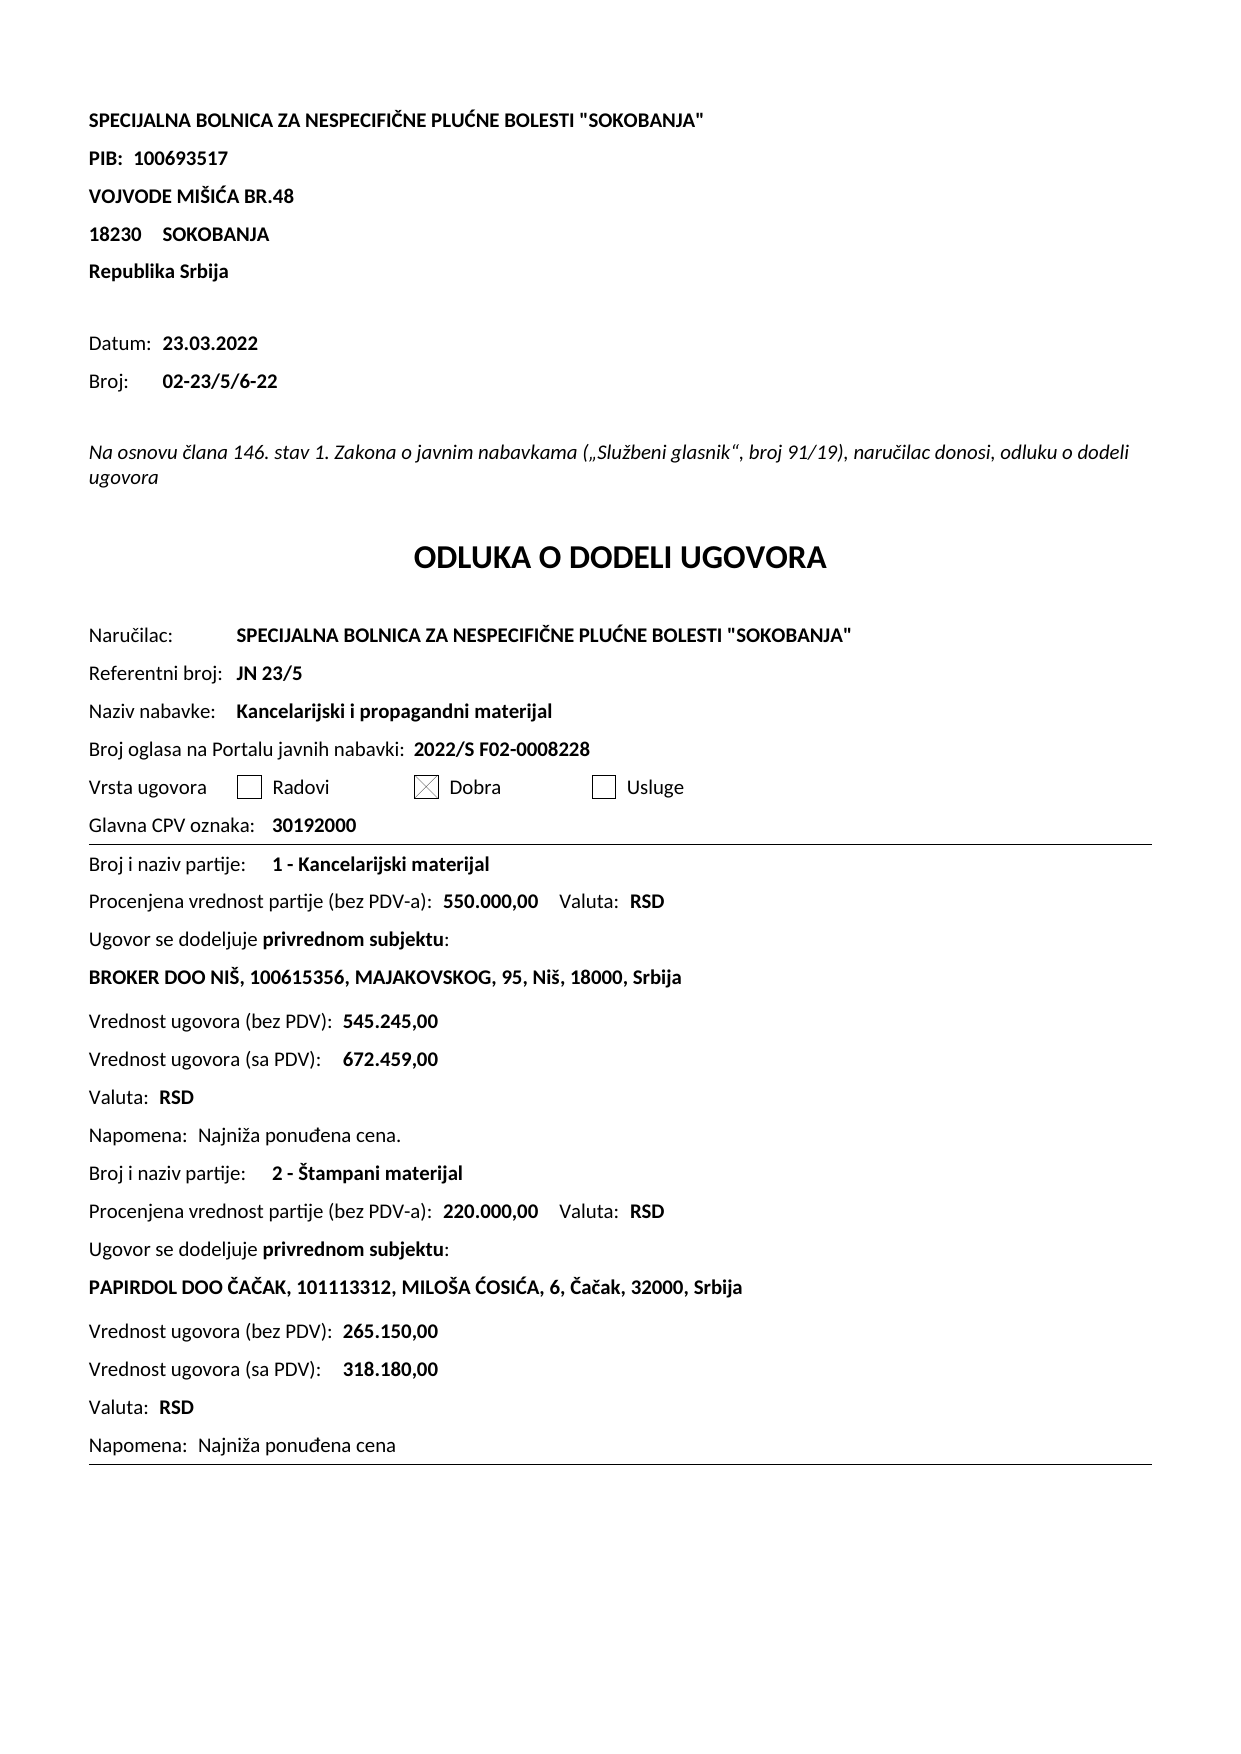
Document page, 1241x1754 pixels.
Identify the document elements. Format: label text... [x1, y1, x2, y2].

text VOJVODE MIŠIĆA BR.48 [89, 183, 1152, 208]
table_header Broj i naziv partije: 1 - Kancelarijski materijal Procenjena vrednost partije (bez PDV-a): 550.000,00 Valuta: RSD Ugovor se dodeljuje privrednom subjektu: Vrednost ugovora (bez PDV): 545.245,00 Vrednost ugovora (sa PDV): 672.459,00 Valuta: RSD Napomena: Najniža ponuđena cena. [89, 845, 1152, 1154]
text Na osnovu člana 146. stav 1. Zakona o javnim nabavkama („Službeni glasnik“, broj 91/19), naručilac donosi, odluku o dodeli ugovora [89, 439, 1152, 490]
text Vrsta ugovora Radovi Dobra Usluge [438, 774, 1152, 799]
text SPECIJALNA BOLNICA ZA NESPECIFIČNE PLUĆNE BOLESTI "SOKOBANJA" [89, 107, 1152, 132]
text PIB: 100693517 [89, 145, 1152, 170]
text ODLUKA O DODELI UGOVORA [89, 536, 1152, 576]
text Naziv nabavke: Kancelarijski i propagandni materijal [89, 698, 1152, 723]
text Referentni broj: JN 23/5 [89, 660, 1152, 686]
text Naručilac: SPECIJALNA BOLNICA ZA NESPECIFIČNE PLUĆNE BOLESTI "SOKOBANJA" [89, 622, 1152, 648]
table_cell Broj i naziv partije: 2 - Štampani materijal Procenjena vrednost partije (bez PDV-a): 220.000,00 Valuta: RSD Ugovor se dodeljuje privrednom subjektu: Vrednost ugovora (bez PDV): 265.150,00 Vrednost ugovora (sa PDV): 318.180,00 Valuta: RSD Napomena: Najniža ponuđena cena [89, 1154, 1152, 1464]
text 18230 SOKOBANJA [89, 221, 1152, 246]
text Broj: 02-23/5/6-22 [89, 368, 1152, 393]
text Republika Srbija [89, 259, 1152, 284]
text Broj oglasa na Portalu javnih nabavki: 2022/S F02-0008228 [89, 736, 1152, 761]
text Datum: 23.03.2022 [89, 330, 1152, 355]
text Glavna CPV oznaka: 30192000 [89, 812, 1152, 837]
text Vrsta ugovora Radovi Dobra Usluge [89, 774, 414, 799]
